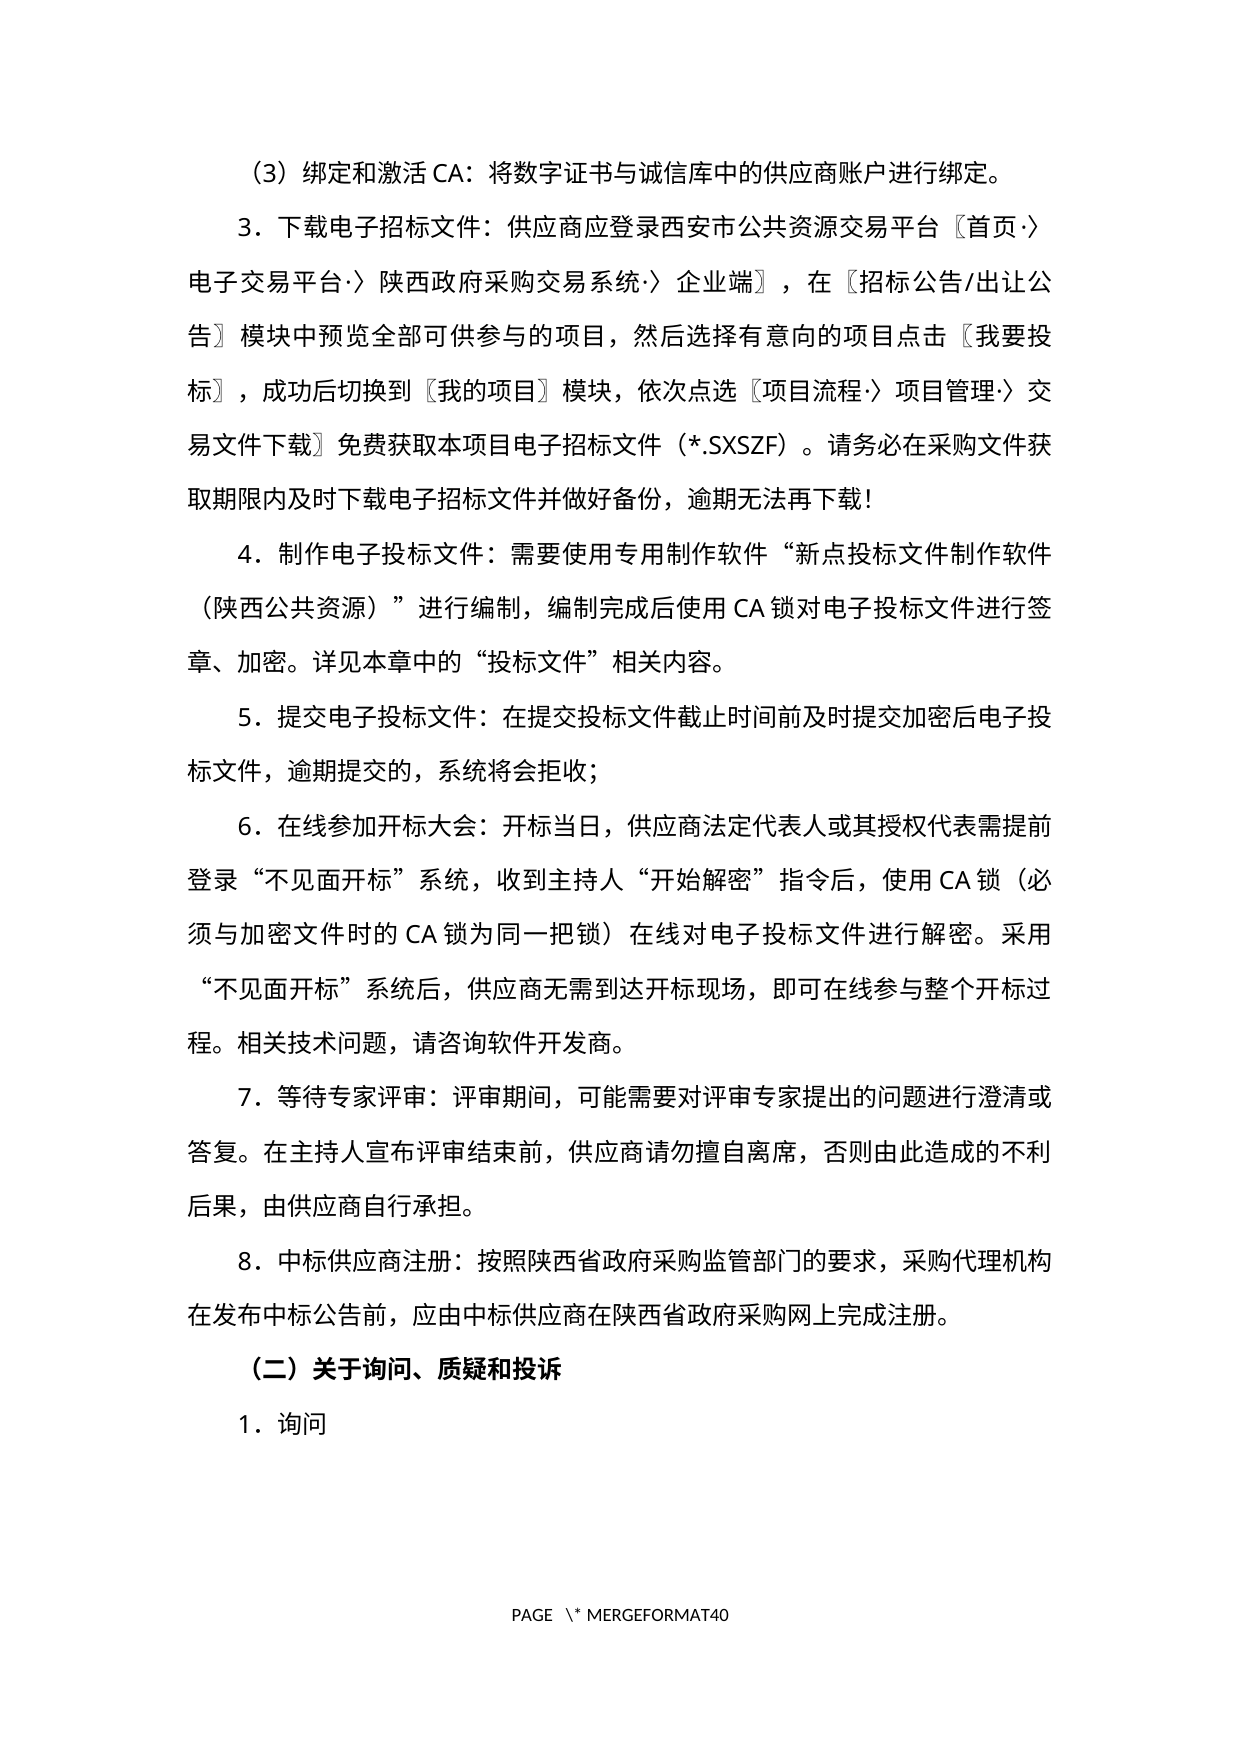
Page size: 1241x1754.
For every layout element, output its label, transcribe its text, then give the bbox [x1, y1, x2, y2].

text 1．询问 [187, 1404, 1053, 1440]
text 6．在线参加开标大会：开标当日，供应商法定代表人或其授权代表需提前登录“不见面开标”系统，收到主持人“开始解密”指令后，使用CA锁（必须与加密文件时的CA锁为同一把锁）在线对电子投标文件进行解密。采用“不见面开标”系统后，供应商无需到达开标现场，即可在线参与整个开标过程。相关技术问题，请咨询软件开发商。 [187, 806, 1053, 1060]
text 4．制作电子投标文件：需要使用专用制作软件“新点投标文件制作软件（陕西公共资源）”进行编制，编制完成后使用CA锁对电子投标文件进行签章、加密。详见本章中的“投标文件”相关内容。 [187, 534, 1053, 679]
text （二）关于询问、质疑和投诉 [187, 1350, 1053, 1386]
text 7．等待专家评审：评审期间，可能需要对评审专家提出的问题进行澄清或答复。在主持人宣布评审结束前，供应商请勿擅自离席，否则由此造成的不利后果，由供应商自行承担。 [187, 1078, 1053, 1223]
text （3）绑定和激活CA：将数字证书与诚信库中的供应商账户进行绑定。 [187, 153, 1053, 190]
text 5．提交电子投标文件：在提交投标文件截止时间前及时提交加密后电子投标文件，逾期提交的，系统将会拒收； [187, 697, 1053, 788]
text 3．下载电子招标文件：供应商应登录西安市公共资源交易平台〖首页·〉电子交易平台·〉陕西政府采购交易系统·〉企业端〗，在〖招标公告/出让公告〗模块中预览全部可供参与的项目，然后选择有意向的项目点击〖我要投标〗，成功后切换到〖我的项目〗模块，依次点选〖项目流程·〉项目管理·〉交易文件下载〗免费获取本项目电子招标文件（*.SXSZF）。请务必在采购文件获取期限内及时下载电子招标文件并做好备份，逾期无法再下载！ [187, 208, 1053, 516]
text 8．中标供应商注册：按照陕西省政府采购监管部门的要求，采购代理机构在发布中标公告前，应由中标供应商在陕西省政府采购网上完成注册。 [187, 1241, 1053, 1332]
